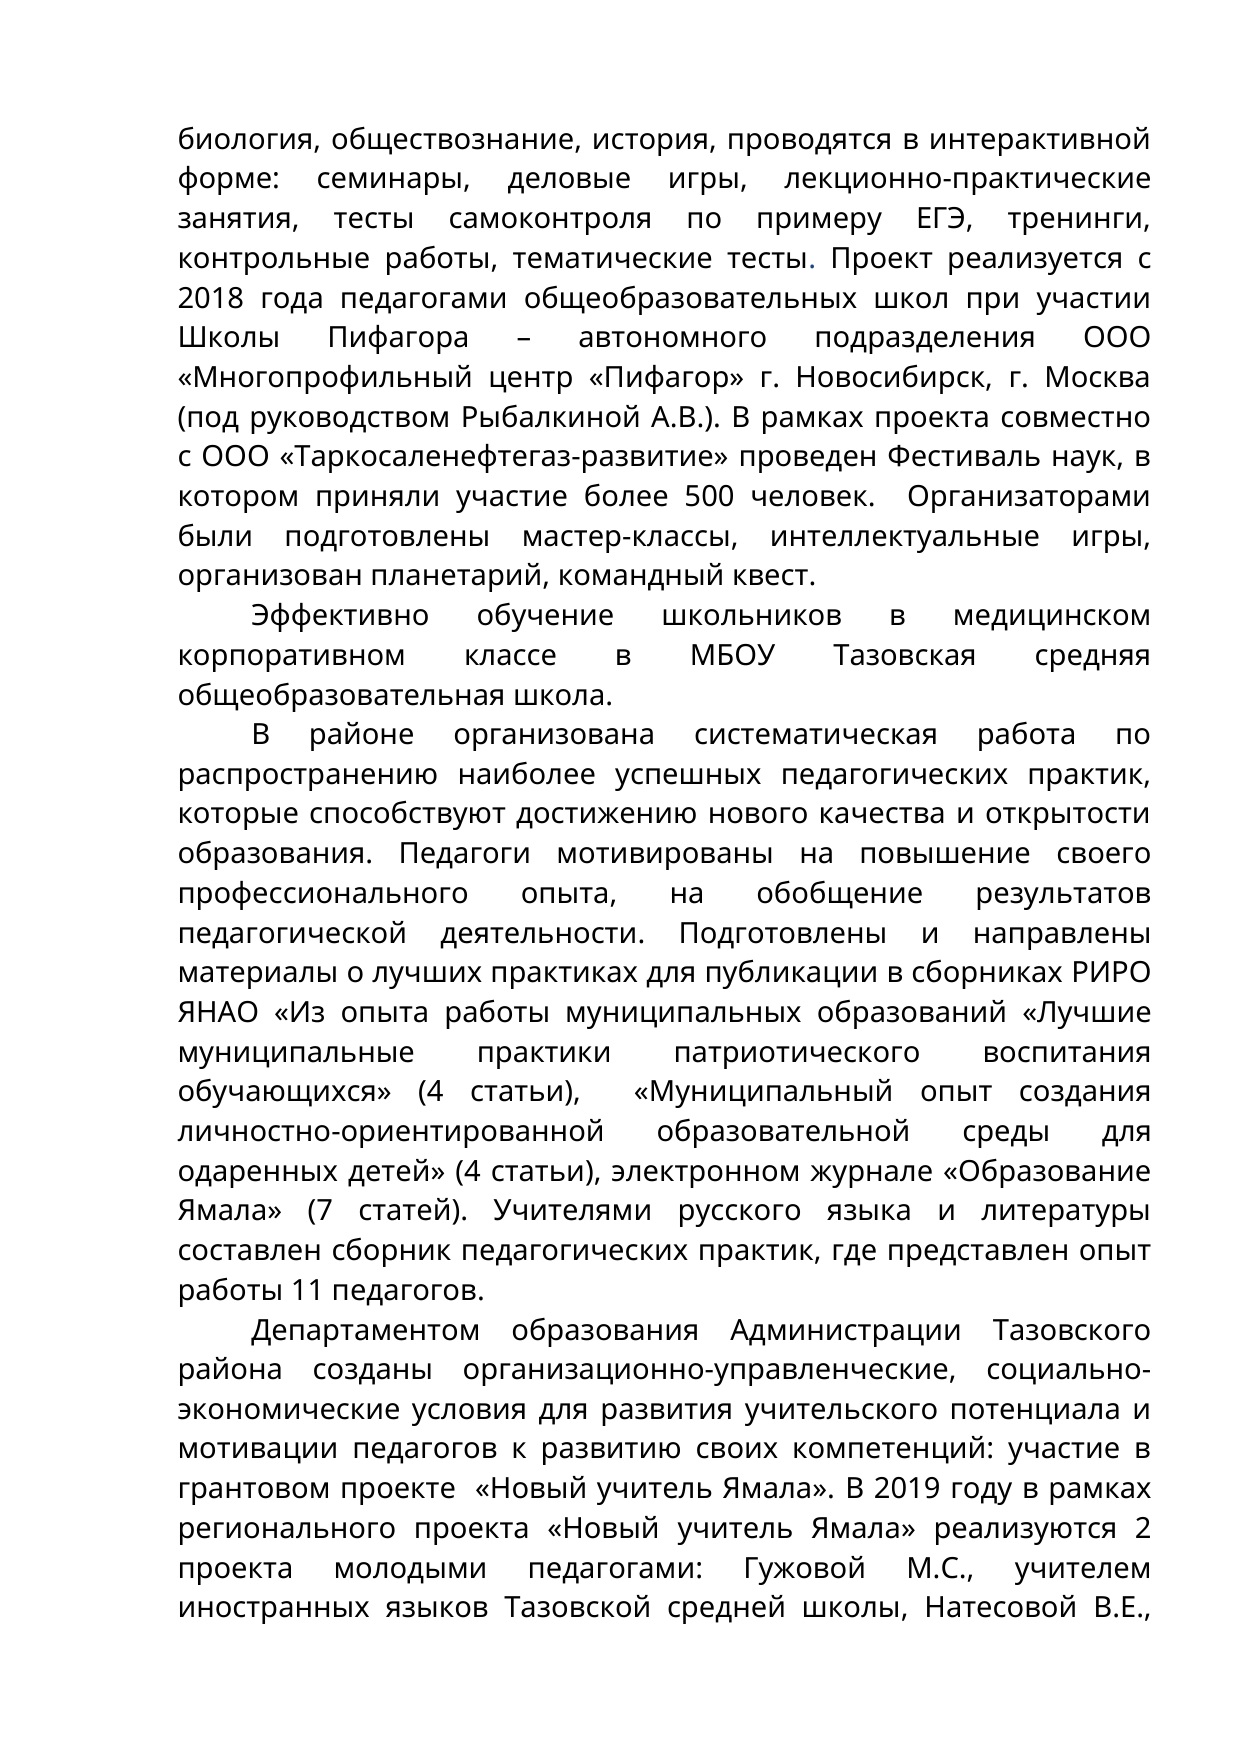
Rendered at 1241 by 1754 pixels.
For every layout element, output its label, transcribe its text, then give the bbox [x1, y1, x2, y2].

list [177, 1309, 1152, 1626]
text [177, 118, 1152, 594]
text Эффективно обучение школьников в медицинском корпоративном классе в МБОУ Тазовская средняя общеобразовательная школа. [177, 594, 1152, 713]
text В районе организована систематическая работа по распространению наиболее успешных педагогических практик, которые способствуют достижению нового качества и открытости образования. Педагоги мотивированы на повышение своего профессионального опыта, на обобщение результатов педагогической деятельности. Подготовлены и направлены материалы о лучших практиках для публикации в сборниках РИРО ЯНАО «Из опыта работы муниципальных образований «Лучшие муниципальные практики патриотического воспитания обучающихся» (4 статьи), «Муниципальный опыт создания личностно-ориентированной образовательной среды для одаренных детей» (4 статьи), электронном журнале «Образование Ямала» (7 статей). Учителями русского языка и литературы составлен сборник педагогических практик, где представлен опыт работы 11 педагогов. [177, 713, 1152, 1309]
